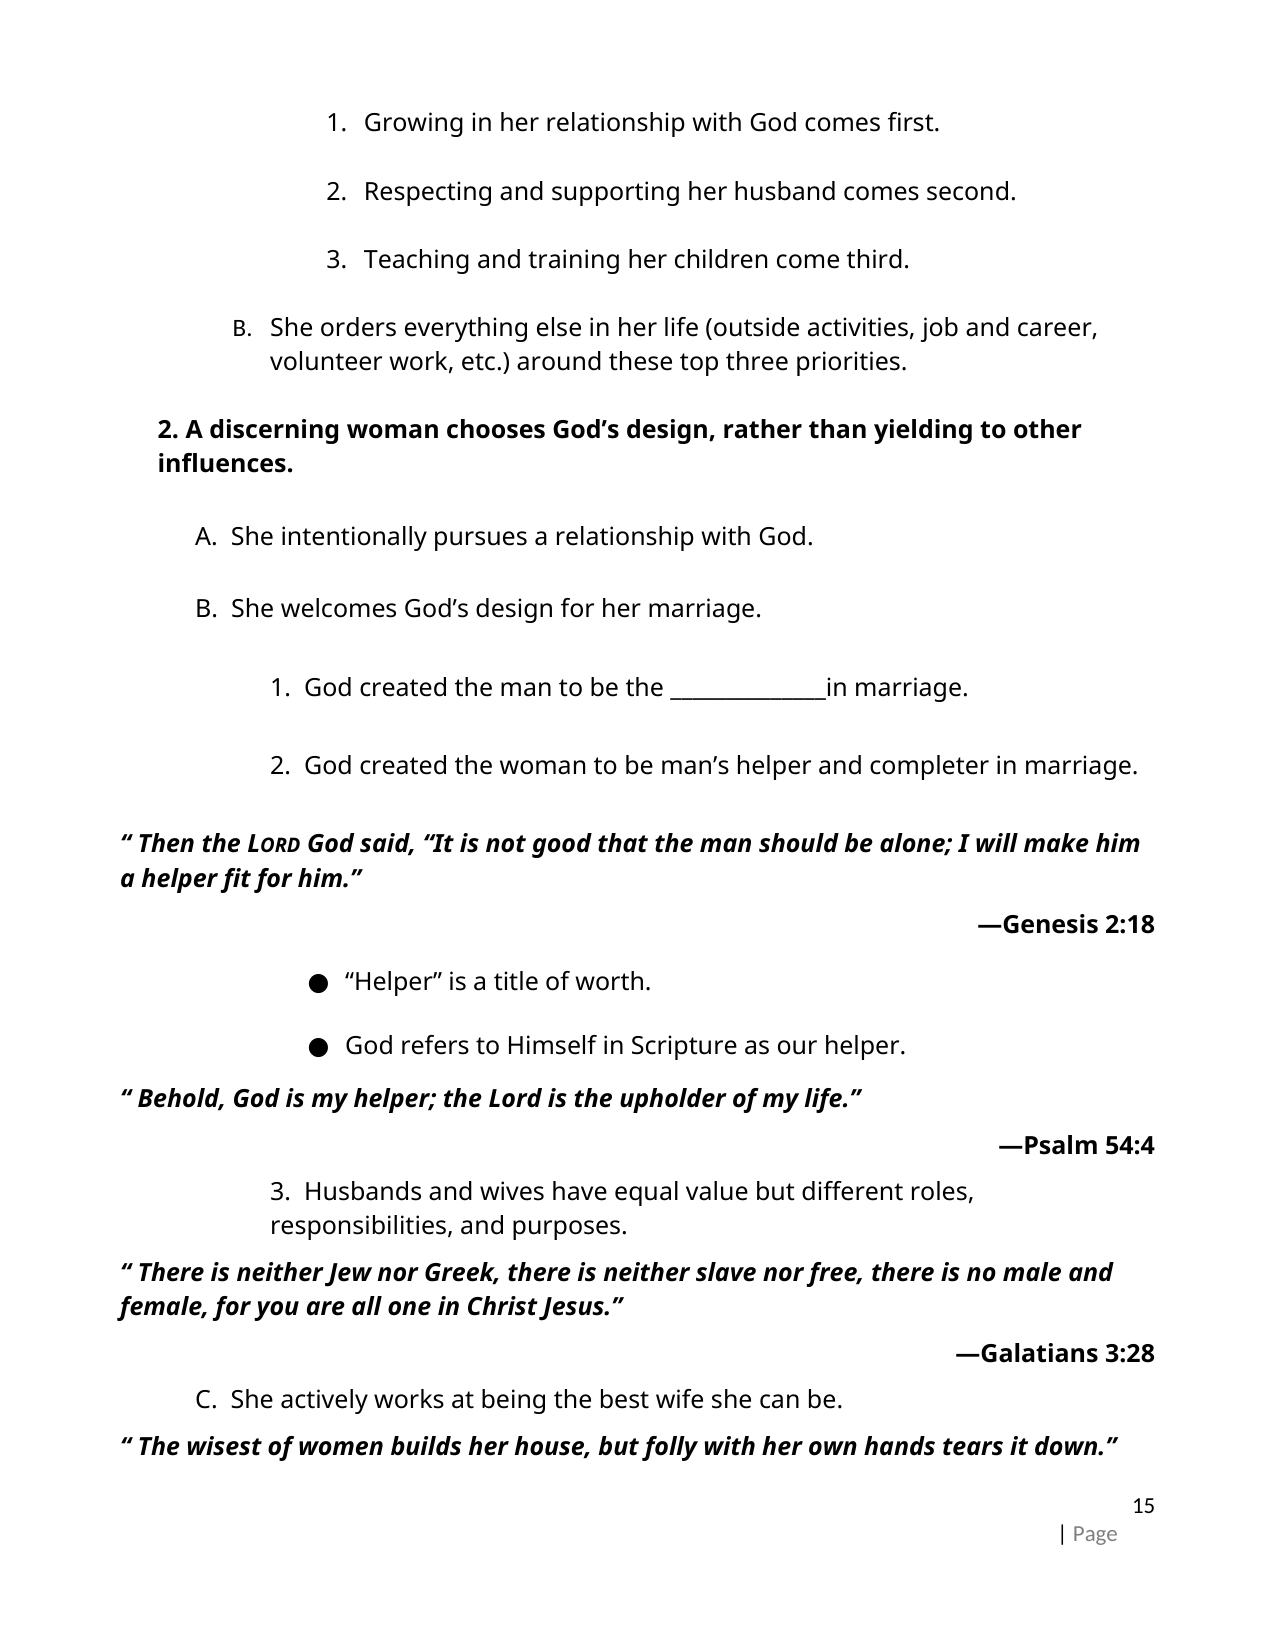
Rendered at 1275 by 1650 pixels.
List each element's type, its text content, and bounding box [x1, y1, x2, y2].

list “Helper” is a title of worth. [307, 953, 1155, 1004]
text “ There is neither Jew nor Greek, there is neither slave nor free, there is no male and female, for you are all one in Christ Jesus.” [120, 1254, 1155, 1323]
text B. She welcomes God’s design for her marriage. [120, 591, 1155, 625]
list Respecting and supporting her husband comes second. [326, 173, 1155, 207]
text “ Then the Lord God said, “It is not good that the man should be alone; I will make him a helper fit for him.” [120, 826, 1155, 894]
text 3. Husbands and wives have equal value but different roles, responsibilities, and purposes. [270, 1174, 1155, 1242]
text —Genesis 2:18 [120, 907, 1155, 941]
text “ Behold, God is my helper; the Lord is the upholder of my life.” [120, 1081, 1155, 1115]
list God refers to Himself in Scripture as our helper. [307, 1017, 1155, 1068]
text A. She intentionally pursues a relationship with God. [120, 519, 1155, 553]
text 1. God created the man to be the ______________in marriage. [120, 669, 1155, 703]
text —Psalm 54:4 [420, 1127, 1155, 1161]
list She orders everything else in her life (outside activities, job and career, volunteer work, etc.) around these top three priorities. [232, 309, 1155, 377]
text —Galatians 3:28 [420, 1335, 1155, 1369]
list Teaching and training her children come third. [326, 241, 1155, 275]
list Growing in her relationship with God comes first. [326, 105, 1155, 139]
text “ The wisest of women builds her house, but folly with her own hands tears it down.” [120, 1428, 1155, 1462]
text C. She actively works at being the best wife she can be. [120, 1382, 1155, 1416]
text 2. A discerning woman chooses God’s design, rather than yielding to other influences. [157, 412, 1155, 480]
text 2. God created the woman to be man’s helper and completer in marriage. [270, 748, 1155, 782]
